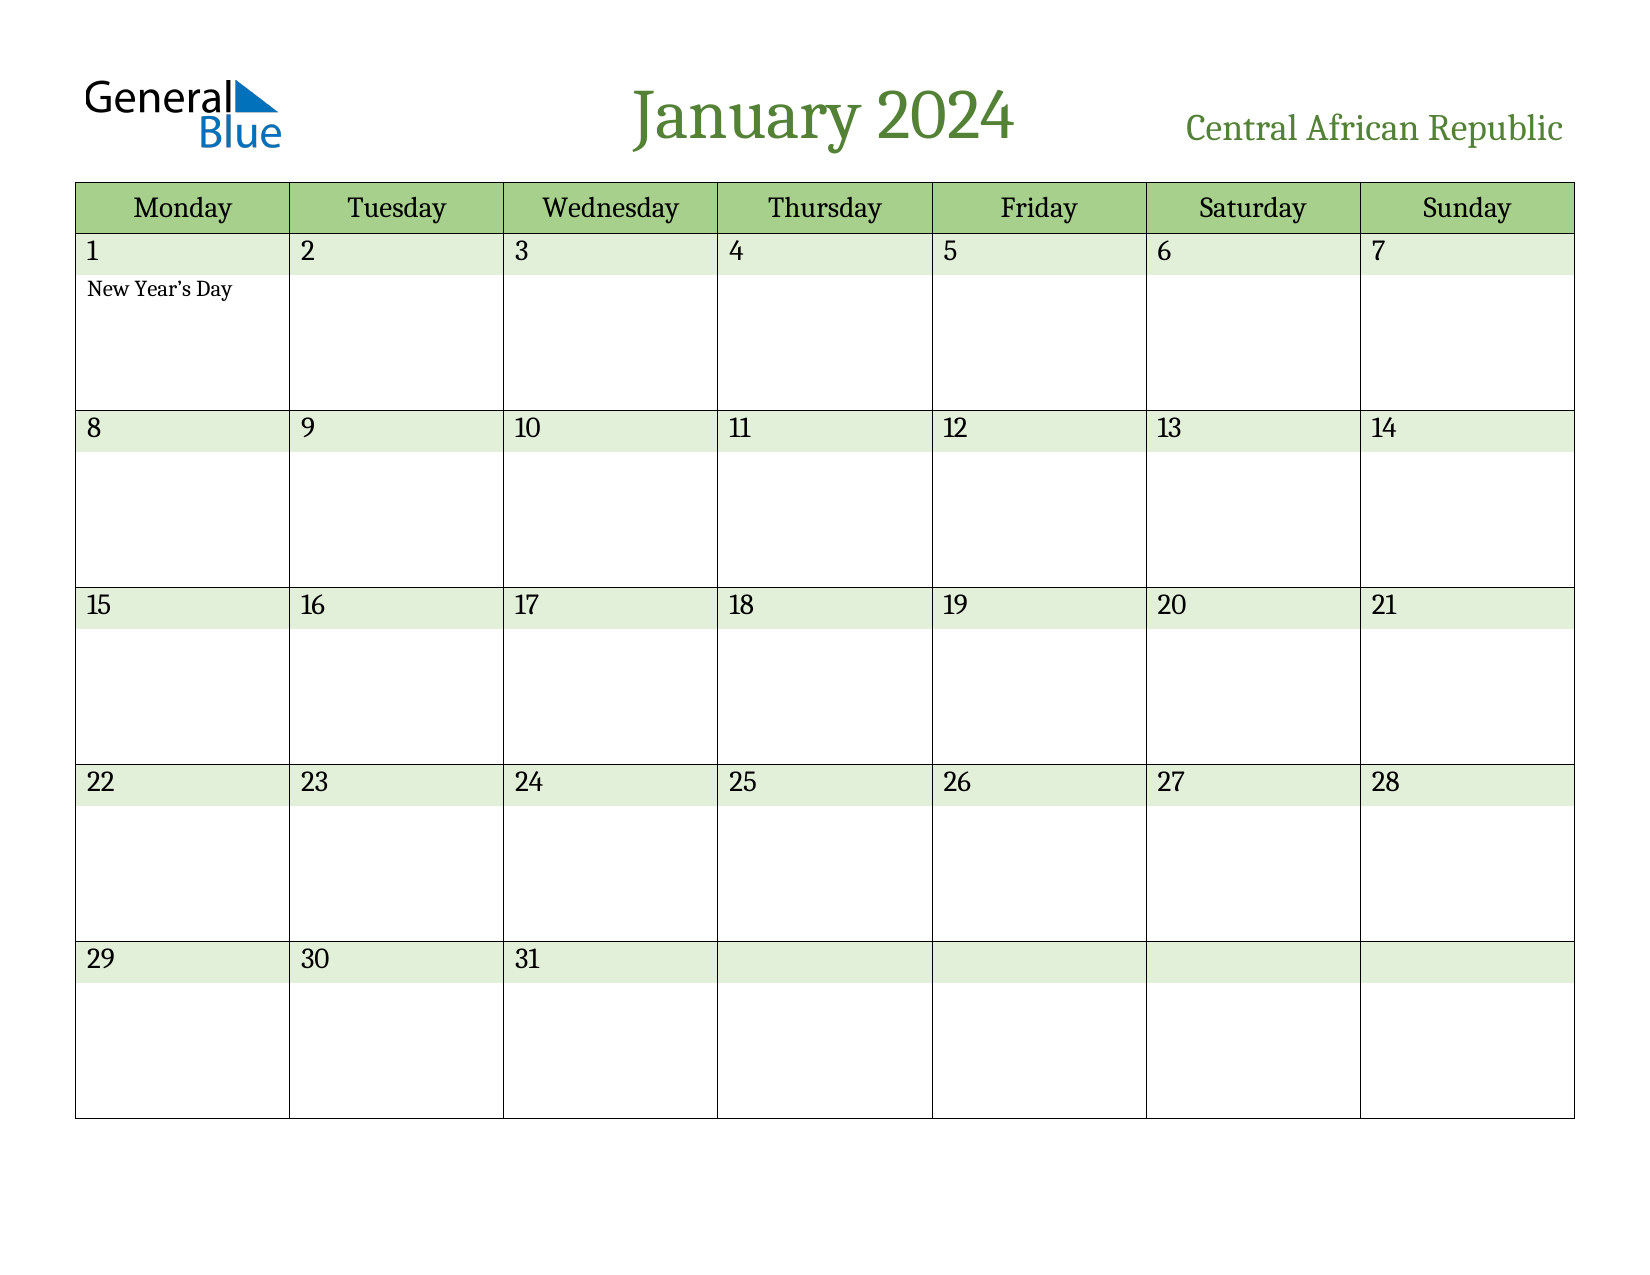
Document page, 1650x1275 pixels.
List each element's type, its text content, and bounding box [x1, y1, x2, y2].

table_cell 13 [1147, 411, 1360, 452]
table_cell 6 [1147, 234, 1360, 275]
table_cell Saturday [1147, 183, 1360, 233]
table_cell 21 [1361, 588, 1574, 629]
table_cell [718, 942, 932, 983]
table_cell [504, 806, 717, 941]
table_cell 18 [718, 588, 932, 629]
table_cell 23 [290, 765, 503, 806]
table_cell Monday [76, 183, 289, 233]
table_cell [933, 452, 1146, 587]
table_cell [1147, 942, 1360, 983]
table_cell [933, 983, 1146, 1118]
table_cell 1 [76, 234, 289, 275]
table_cell [76, 452, 289, 587]
table_cell Friday [933, 183, 1146, 233]
table_cell 10 [504, 411, 717, 452]
table_cell Wednesday [504, 183, 717, 233]
table_cell [1147, 983, 1360, 1118]
table_cell [933, 275, 1146, 410]
table_cell [504, 629, 717, 764]
table_cell [1147, 806, 1360, 941]
table_header January 2024 [504, 75, 1146, 182]
table_cell New Year’s Day [76, 275, 289, 410]
table_cell 24 [504, 765, 717, 806]
table_cell 28 [1361, 765, 1574, 806]
table_cell 31 [504, 942, 717, 983]
table_cell [76, 629, 289, 764]
table_cell [290, 275, 503, 410]
table_cell [1361, 275, 1574, 410]
table_cell 27 [1147, 765, 1360, 806]
table_cell 25 [718, 765, 932, 806]
table_cell [718, 452, 932, 587]
table_cell [1361, 983, 1574, 1118]
table_cell [504, 275, 717, 410]
table_cell 3 [504, 234, 717, 275]
table_cell [504, 983, 717, 1118]
table_cell 4 [718, 234, 932, 275]
table_cell Sunday [1361, 183, 1574, 233]
table_cell [504, 452, 717, 587]
table_cell Thursday [718, 183, 932, 233]
table_cell 8 [76, 411, 289, 452]
table_cell [76, 806, 289, 941]
table_cell 12 [933, 411, 1146, 452]
table_cell 14 [1361, 411, 1574, 452]
table_header [76, 75, 503, 182]
table_cell [933, 629, 1146, 764]
table_cell [290, 629, 503, 764]
table_cell 9 [290, 411, 503, 452]
table_cell [76, 983, 289, 1118]
table_cell 22 [76, 765, 289, 806]
table_cell 17 [504, 588, 717, 629]
table_cell [290, 452, 503, 587]
table_cell [1361, 942, 1574, 983]
table_cell 19 [933, 588, 1146, 629]
table_cell [1147, 629, 1360, 764]
table_cell [718, 983, 932, 1118]
table_cell [1361, 806, 1574, 941]
table_cell [1147, 452, 1360, 587]
table_cell [718, 629, 932, 764]
table_cell [290, 983, 503, 1118]
picture [86, 80, 281, 148]
table_cell 20 [1147, 588, 1360, 629]
table_cell 2 [290, 234, 503, 275]
table_cell 30 [290, 942, 503, 983]
table_cell 16 [290, 588, 503, 629]
table_cell [718, 275, 932, 410]
table_cell [1361, 452, 1574, 587]
table_cell [1147, 275, 1360, 410]
table_cell [1361, 629, 1574, 764]
table_cell [290, 806, 503, 941]
table_cell [933, 806, 1146, 941]
table_cell Tuesday [290, 183, 503, 233]
table_header Central African Republic [1146, 75, 1574, 182]
table_cell 15 [76, 588, 289, 629]
table_cell [718, 806, 932, 941]
table_cell 26 [933, 765, 1146, 806]
table_cell 29 [76, 942, 289, 983]
table_cell [933, 942, 1146, 983]
table_cell 7 [1361, 234, 1574, 275]
table_cell 11 [718, 411, 932, 452]
table_cell 5 [933, 234, 1146, 275]
